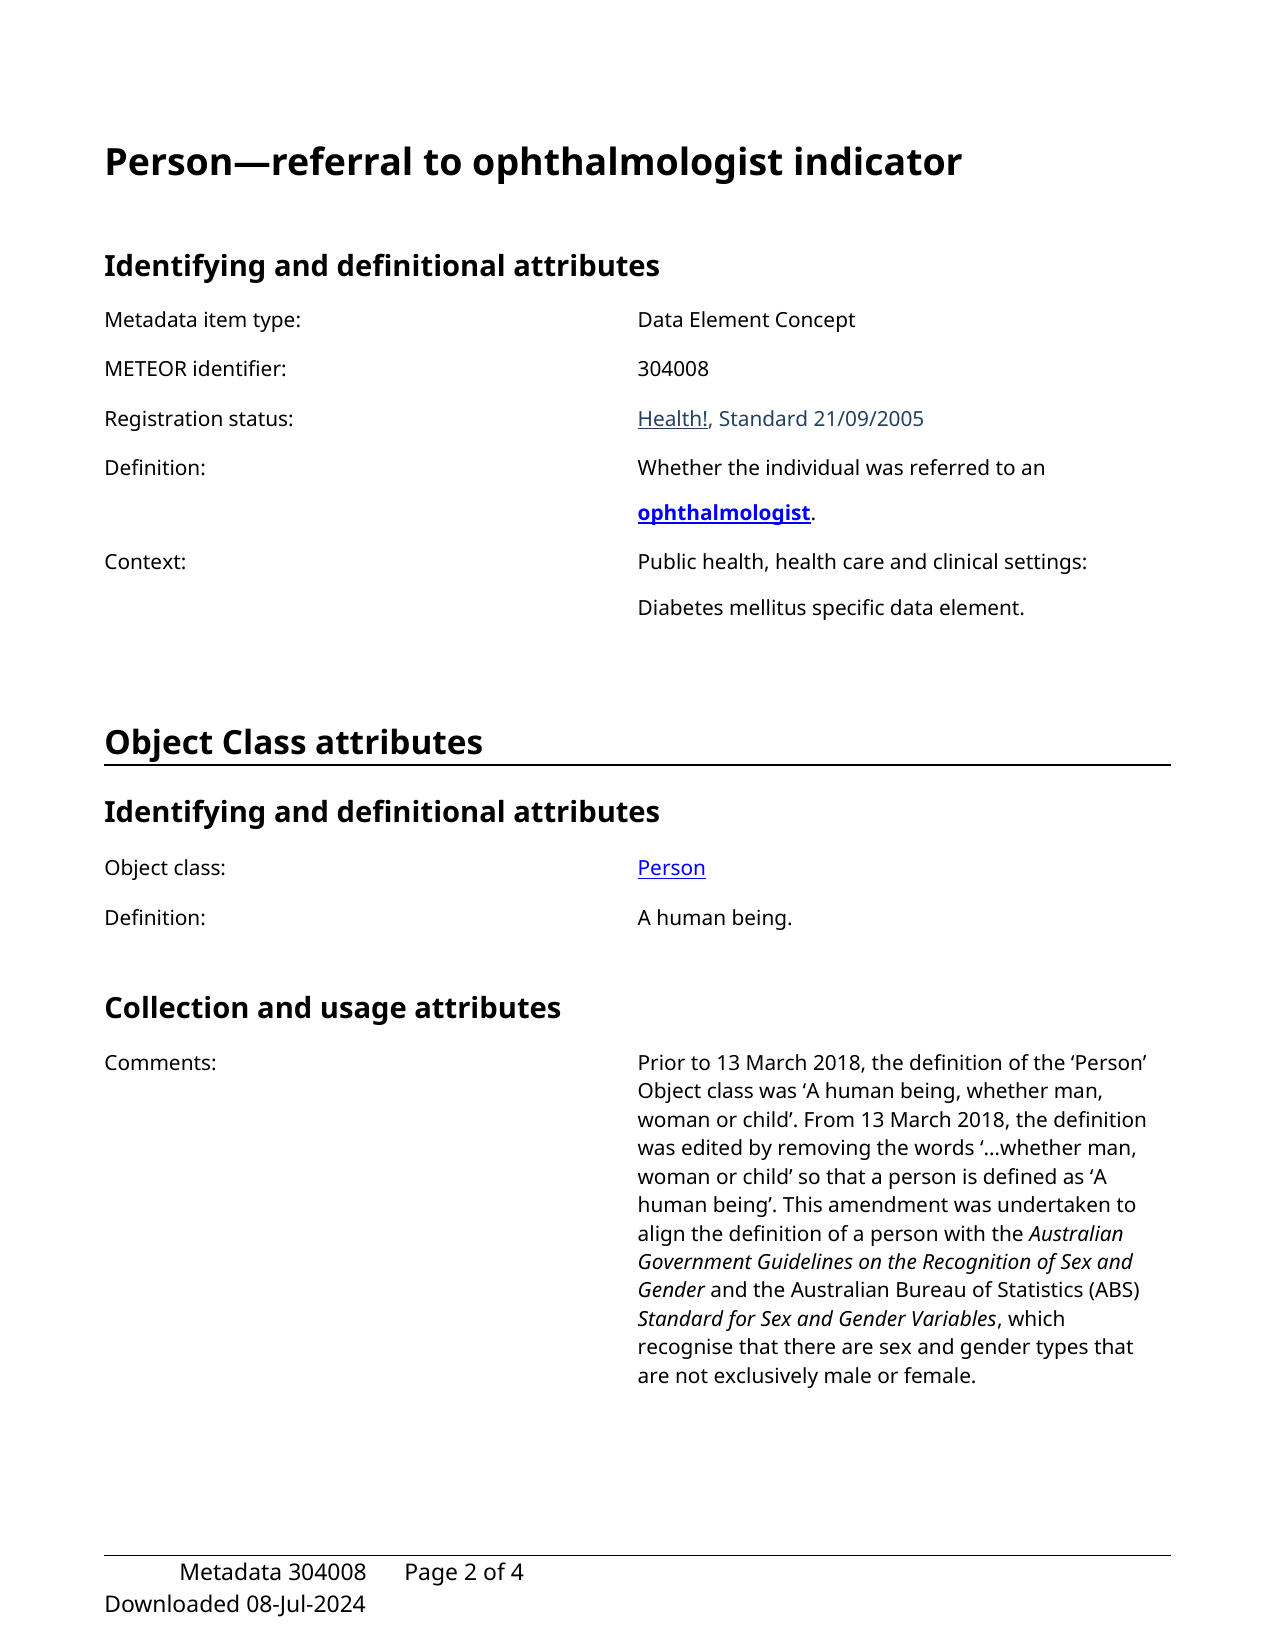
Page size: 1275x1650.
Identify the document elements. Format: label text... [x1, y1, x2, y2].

table_cell Whether the individual was referred to an ophthalmologist. [626, 443, 1159, 537]
table_cell Data Element Concept [626, 295, 1159, 344]
table_cell A human being. [626, 893, 1159, 942]
table_cell Registration status: [93, 394, 626, 443]
table_cell 304008 [626, 344, 1159, 393]
table_cell Definition: [93, 893, 626, 942]
table_header Person [626, 843, 1159, 892]
subtitle Person—referral to ophthalmologist indicator [104, 135, 1171, 186]
table_cell Prior to 13 March 2018, the definition of the ‘Person’ Object class was ‘A human being, whether man, woman or child’. From 13 March 2018, the definition was edited by removing the words ‘…whether man, woman or child’ so that a person is defined as ‘A human being’. This amendment was undertaken to align the definition of a person with the Australian Government Guidelines on the Recognition of Sex and Gender and the Australian Bureau of Statistics (ABS) Standard for Sex and Gender Variables, which recognise that there are sex and gender types that are not exclusively male or female. [626, 1038, 1159, 1400]
table_cell Context: [93, 537, 626, 631]
subtitle Identifying and definitional attributes [104, 791, 1171, 831]
table_cell Comments: [93, 1038, 626, 1400]
table_header Object class: [93, 843, 626, 892]
table_cell Definition: [93, 443, 626, 537]
table_cell METEOR identifier: [93, 344, 626, 393]
table_cell Public health, health care and clinical settings: Diabetes mellitus specific data element. [626, 537, 1159, 631]
table_cell Metadata item type: [93, 295, 626, 344]
table_cell Collection and usage attributes [93, 942, 1159, 1038]
subtitle Object Class attributes [104, 719, 1171, 764]
table_cell Health!, Standard 21/09/2005 [626, 394, 1159, 443]
table_header Identifying and definitional attributes [93, 199, 1159, 295]
